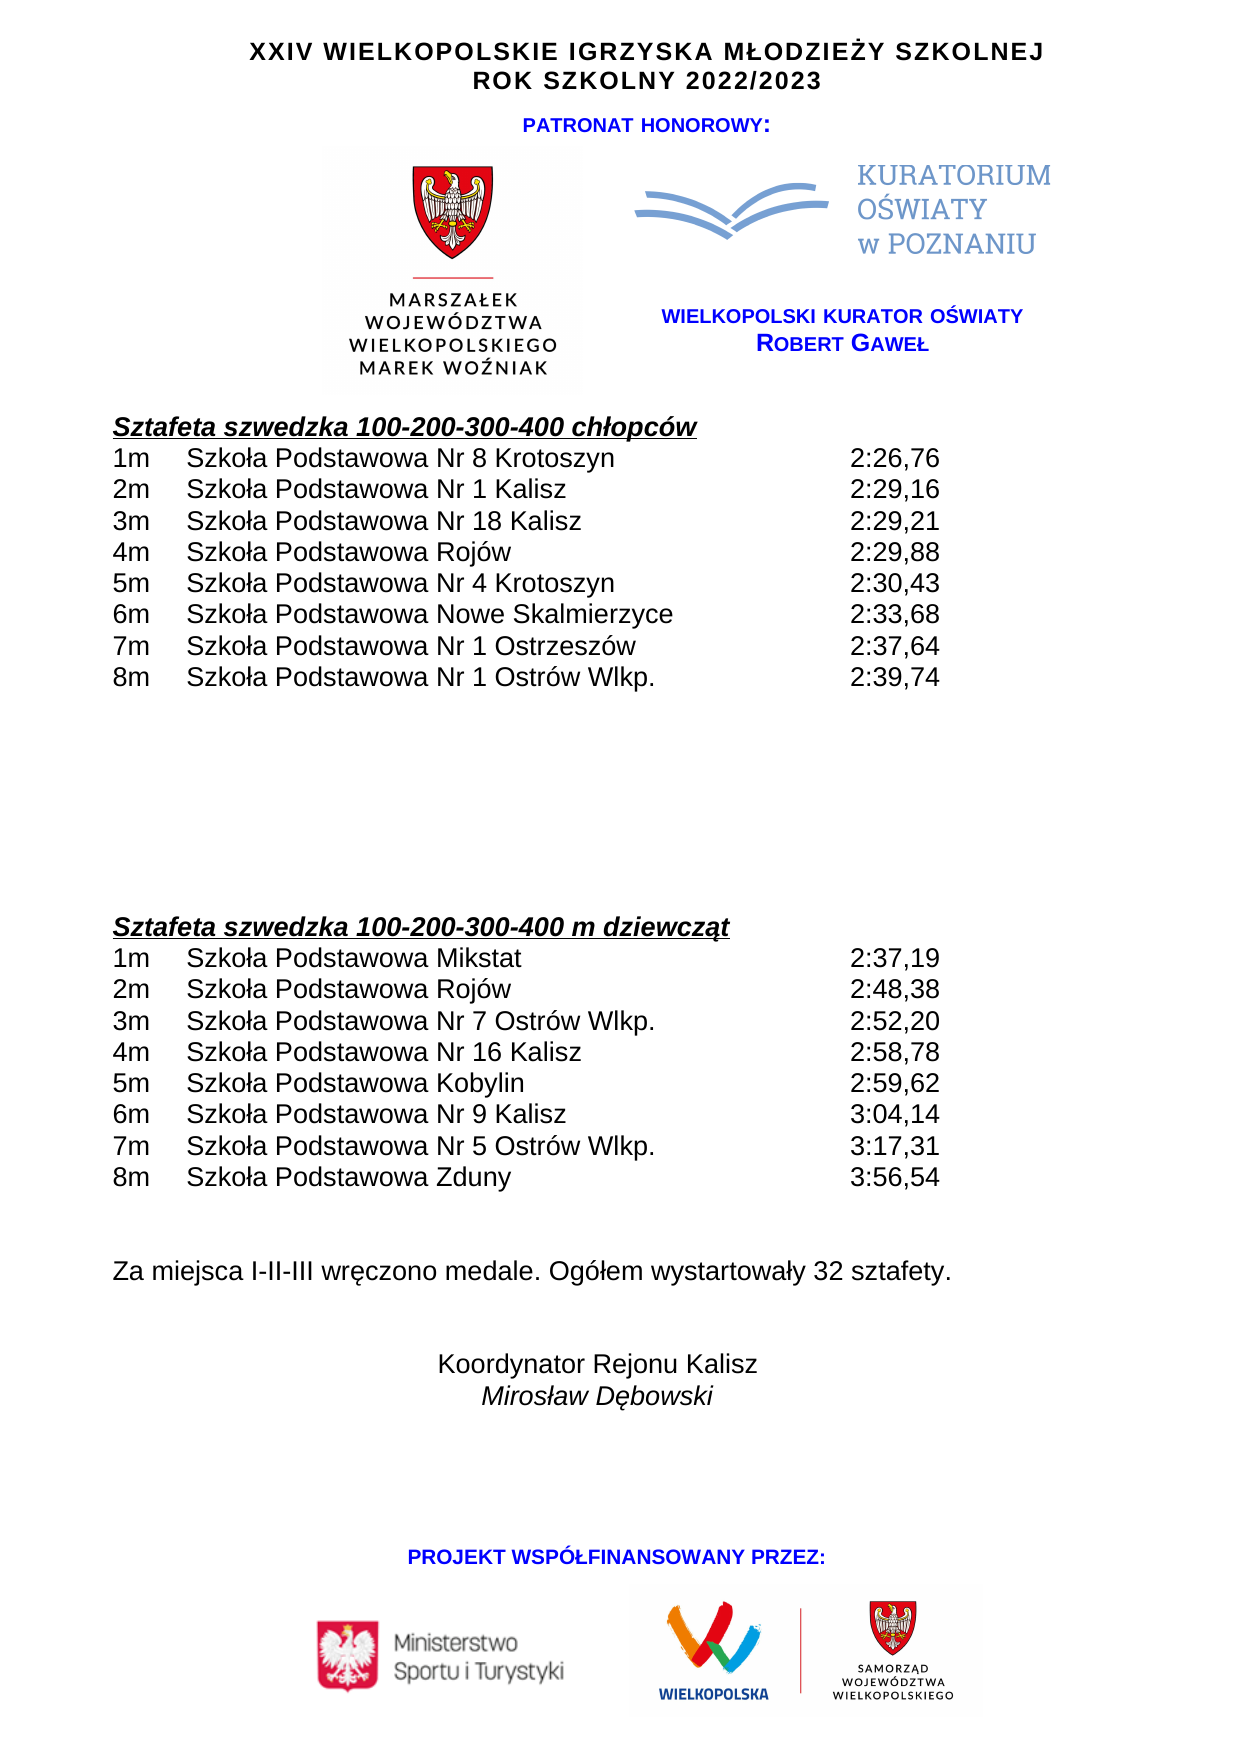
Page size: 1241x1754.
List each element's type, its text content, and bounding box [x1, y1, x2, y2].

text Mirosław Dębowski [407, 1379, 1181, 1411]
picture [322, 146, 583, 395]
text 4m Szkoła Podstawowa Rojów 2:29,88 [112, 536, 1181, 567]
text 1m Szkoła Podstawowa Nr 8 Krotoszyn 2:26,76 [112, 442, 1181, 473]
text 7m Szkoła Podstawowa Nr 1 Ostrzeszów 2:37,64 [112, 629, 1181, 661]
text 2m Szkoła Podstawowa Rojów 2:48,38 [112, 973, 1181, 1004]
text Za miejsca I-II-III wręczono medale. Ogółem wystartowały 32 sztafety. [112, 1254, 1181, 1286]
text Sztafeta szwedzka 100-200-300-400 m dziewcząt [112, 911, 1181, 942]
picture [634, 165, 1051, 254]
text 8m Szkoła Podstawowa Nr 1 Ostrów Wlkp. 2:39,74 [112, 661, 1181, 692]
text 7m Szkoła Podstawowa Nr 5 Ostrów Wlkp. 3:17,31 [112, 1129, 1181, 1161]
text 5m Szkoła Podstawowa Kobylin 2:59,62 [112, 1067, 1181, 1098]
text 6m Szkoła Podstawowa Nr 9 Kalisz 3:04,14 [112, 1098, 1181, 1129]
text 8m Szkoła Podstawowa Zduny 3:56,54 [112, 1161, 1181, 1192]
text Koordynator Rejonu Kalisz [333, 1348, 1181, 1379]
text Sztafeta szwedzka 100-200-300-400 chłopców [112, 411, 1181, 442]
text 5m Szkoła Podstawowa Nr 4 Krotoszyn 2:30,43 [112, 567, 1181, 598]
text 6m Szkoła Podstawowa Nowe Skalmierzyce 2:33,68 [112, 598, 1181, 629]
text 2m Szkoła Podstawowa Nr 1 Kalisz 2:29,16 [112, 473, 1181, 504]
picture [629, 1584, 983, 1717]
text 3m Szkoła Podstawowa Nr 18 Kalisz 2:29,21 [112, 504, 1181, 536]
text 1m Szkoła Podstawowa Mikstat 2:37,19 [112, 942, 1181, 973]
text 3m Szkoła Podstawowa Nr 7 Ostrów Wlkp. 2:52,20 [112, 1004, 1181, 1036]
text 4m Szkoła Podstawowa Nr 16 Kalisz 2:58,78 [112, 1036, 1181, 1067]
